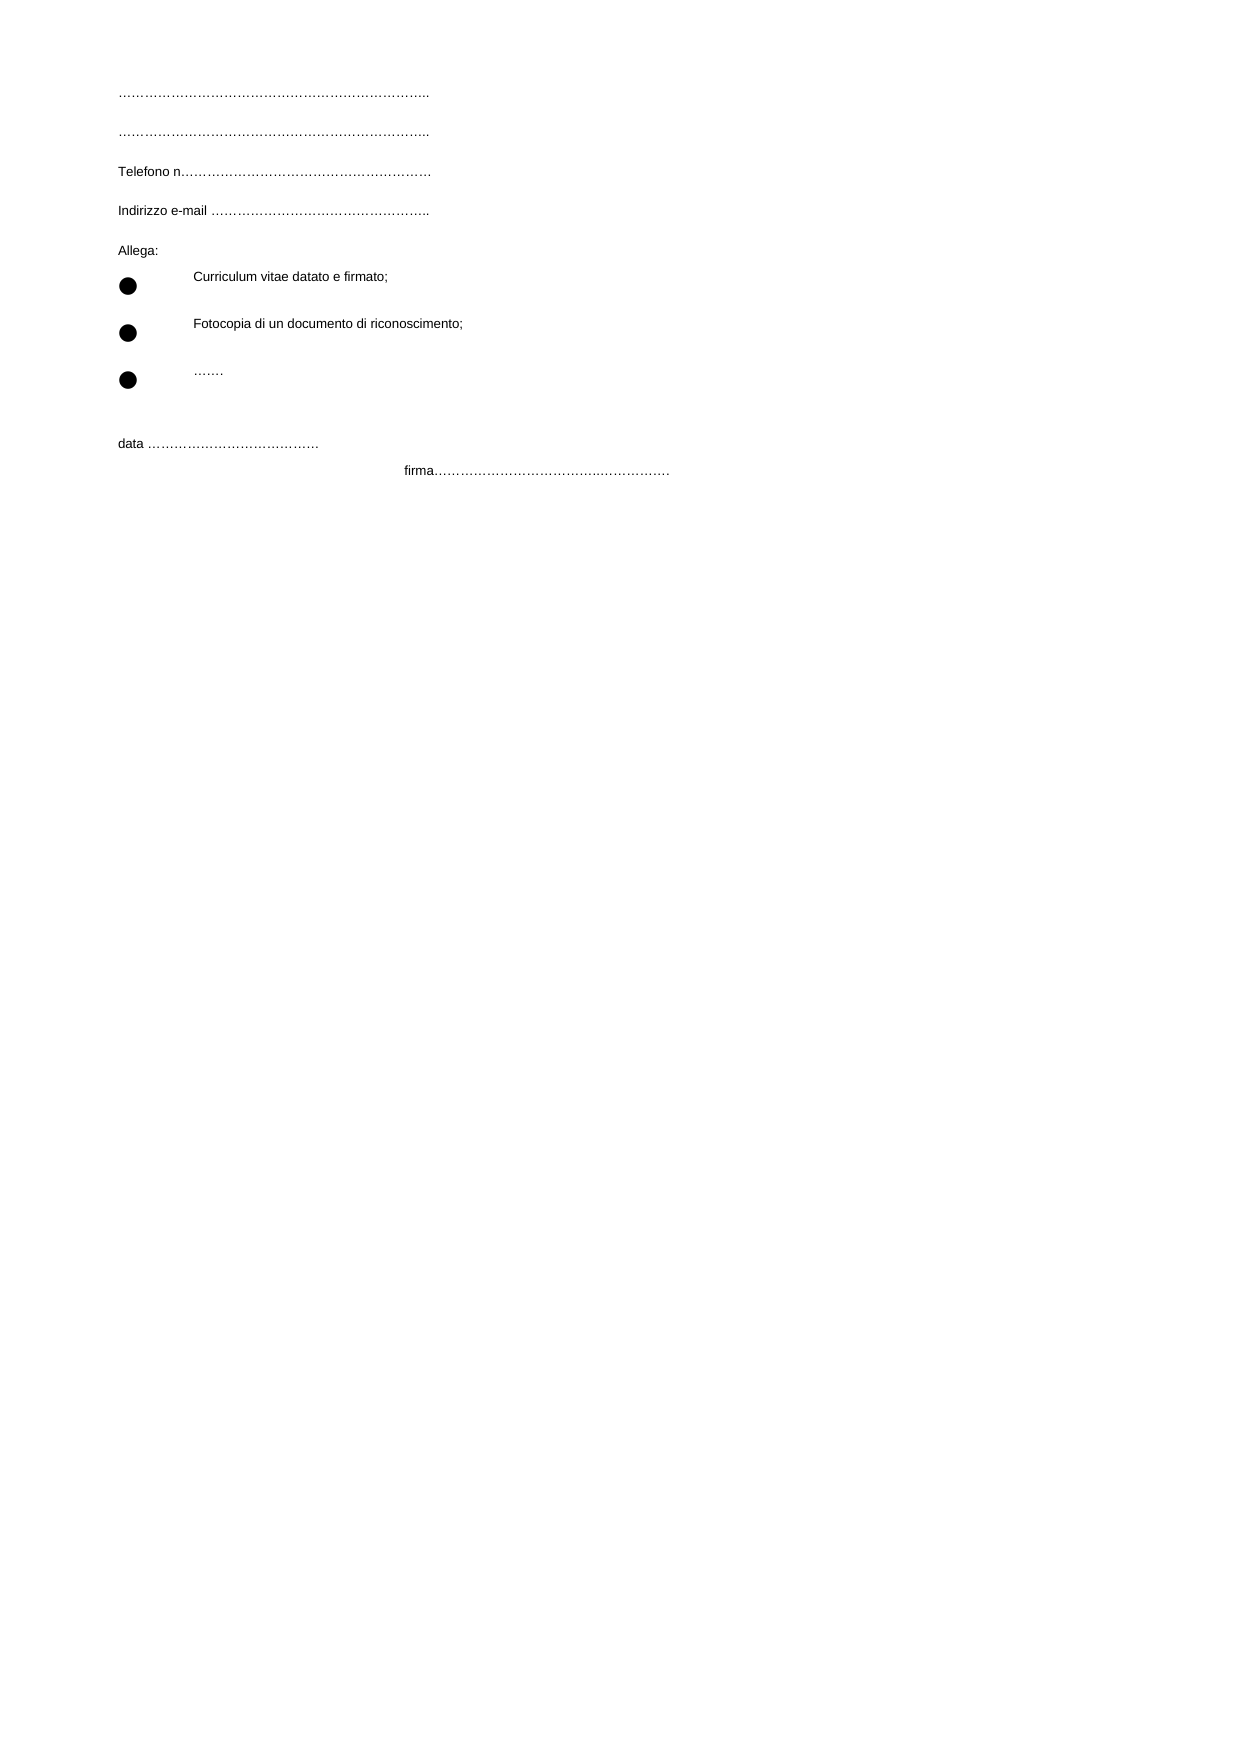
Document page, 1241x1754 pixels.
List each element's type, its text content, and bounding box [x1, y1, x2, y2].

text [118, 74, 1122, 100]
text firma………………………………..……………. [118, 452, 1122, 478]
list Fotocopia di un documento di riconoscimento; [118, 305, 1122, 352]
text Indirizzo e-mail ………………………………………….. [118, 192, 1122, 219]
text data ………………………………… [118, 425, 1122, 452]
text Allega: [118, 232, 1122, 258]
list ……. [118, 352, 1122, 399]
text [118, 113, 1122, 140]
list Curriculum vitae datato e firmato; [118, 258, 1122, 305]
text Telefono n………………………………………………… [118, 153, 1122, 179]
